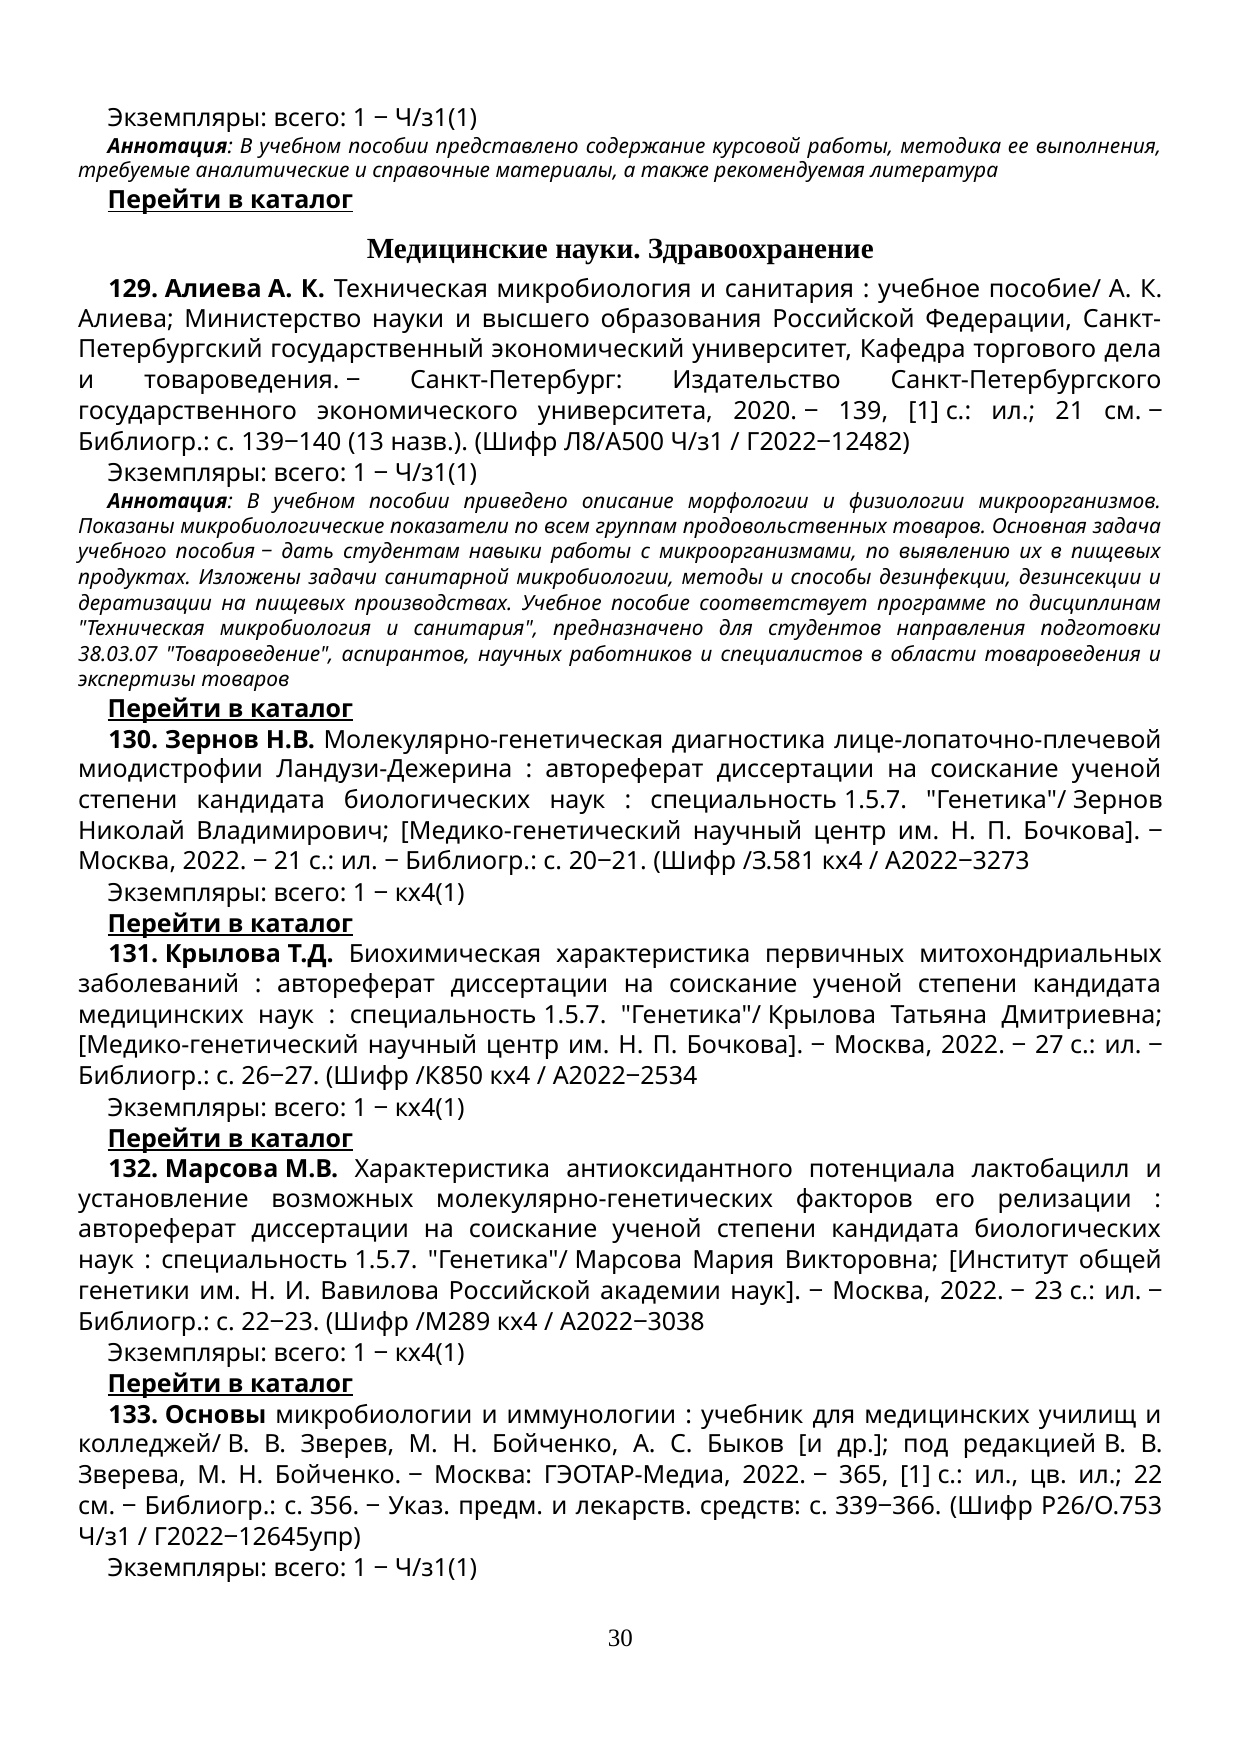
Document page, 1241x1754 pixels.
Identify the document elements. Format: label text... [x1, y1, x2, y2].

text Перейти в каталог [78, 1122, 1162, 1153]
text Экземпляры: всего: 1 ‒ кх4(1) [78, 877, 1162, 908]
text Аннотация: В учебном пособии представлено содержание курсовой работы, методика ее выполнения, требуемые аналитические и справочные материалы, а также рекомендуемая литература [78, 133, 1162, 184]
text Аннотация: В учебном пособии приведено описание морфологии и физиологии микроорганизмов. Показаны микробиологические показатели по всем группам продовольственных товаров. Основная задача учебного пособия ‒ дать студентам навыки работы с микроорганизмами, по выявлению их в пищевых продуктах. Изложены задачи санитарной микробиологии, методы и способы дезинфекции, дезинсекции и дератизации на пищевых производствах. Учебное пособие соответствует программе по дисциплинам "Техническая микробиология и санитария", предназначено для студентов направления подготовки 38.03.07 "Товароведение", аспирантов, научных работников и специалистов в области товароведения и экспертизы товаров [78, 488, 1162, 693]
text Экземпляры: всего: 1 ‒ кх4(1) [78, 1092, 1162, 1122]
text Экземпляры: всего: 1 ‒ Ч/з1(1) [78, 102, 1162, 133]
text 132. Марсова М.В. Характеристика антиоксидантного потенциала лактобацилл и установление возможных молекулярно-генетических факторов его релизации : автореферат диссертации на соискание ученой степени кандидата биологических наук : специальность 1.5.7. "Генетика"/ Марсова Мария Викторовна; [Институт общей генетики им. Н. И. Вавилова Российской академии наук]. ‒ Москва, 2022. ‒ 23 с.: ил. ‒ Библиогр.: с. 22‒23. (Шифр /М289 кх4 / А2022‒3038 [78, 1153, 1162, 1337]
subtitle Медицинские науки. Здравоохранение [78, 231, 1162, 265]
text 130. Зернов Н.В. Молекулярно-генетическая диагностика лице-лопаточно-плечевой миодистрофии Ландузи-Дежерина : автореферат диссертации на соискание ученой степени кандидата биологических наук : специальность 1.5.7. "Генетика"/ Зернов Николай Владимирович; [Медико-генетический научный центр им. Н. П. Бочкова]. ‒ Москва, 2022. ‒ 21 с.: ил. ‒ Библиогр.: с. 20‒21. (Шифр /З.581 кх4 / А2022‒3273 [78, 723, 1162, 877]
text 129. Алиева А. К. Техническая микробиология и санитария : учебное пособие/ А. К. Алиева; Министерство науки и высшего образования Российской Федерации, Санкт-Петербургский государственный экономический университет, Кафедра торгового дела и товароведения. ‒ Санкт-Петербург: Издательство Санкт-Петербургского государственного экономического университета, 2020. ‒ 139, [1] с.: ил.; 21 см. ‒ Библиогр.: с. 139‒140 (13 назв.). (Шифр Л8/А500 Ч/з1 / Г2022‒12482) [78, 273, 1162, 457]
text Перейти в каталог [78, 908, 1162, 938]
text 131. Крылова Т.Д. Биохимическая характеристика первичных митохондриальных заболеваний : автореферат диссертации на соискание ученой степени кандидата медицинских наук : специальность 1.5.7. "Генетика"/ Крылова Татьяна Дмитриевна; [Медико-генетический научный центр им. Н. П. Бочкова]. ‒ Москва, 2022. ‒ 27 с.: ил. ‒ Библиогр.: с. 26‒27. (Шифр /К850 кх4 / А2022‒2534 [78, 938, 1162, 1092]
text Экземпляры: всего: 1 ‒ кх4(1) [78, 1337, 1162, 1368]
text Экземпляры: всего: 1 ‒ Ч/з1(1) [78, 1552, 1162, 1583]
text 133. Основы микробиологии и иммунологии : учебник для медицинских училищ и колледжей/ В. В. Зверев, М. Н. Бойченко, А. С. Быков [и др.]; под редакцией В. В. Зверева, М. Н. Бойченко. ‒ Москва: ГЭОТАР-Медиа, 2022. ‒ 365, [1] с.: ил., цв. ил.; 22 см. ‒ Библиогр.: с. 356. ‒ Указ. предм. и лекарств. средств: с. 339‒366. (Шифр Р26/О.753 Ч/з1 / Г2022‒12645упр) [78, 1399, 1162, 1552]
text Перейти в каталог [78, 1368, 1162, 1399]
text Экземпляры: всего: 1 ‒ Ч/з1(1) [78, 457, 1162, 488]
text Перейти в каталог [78, 184, 1162, 214]
text Перейти в каталог [78, 693, 1162, 723]
